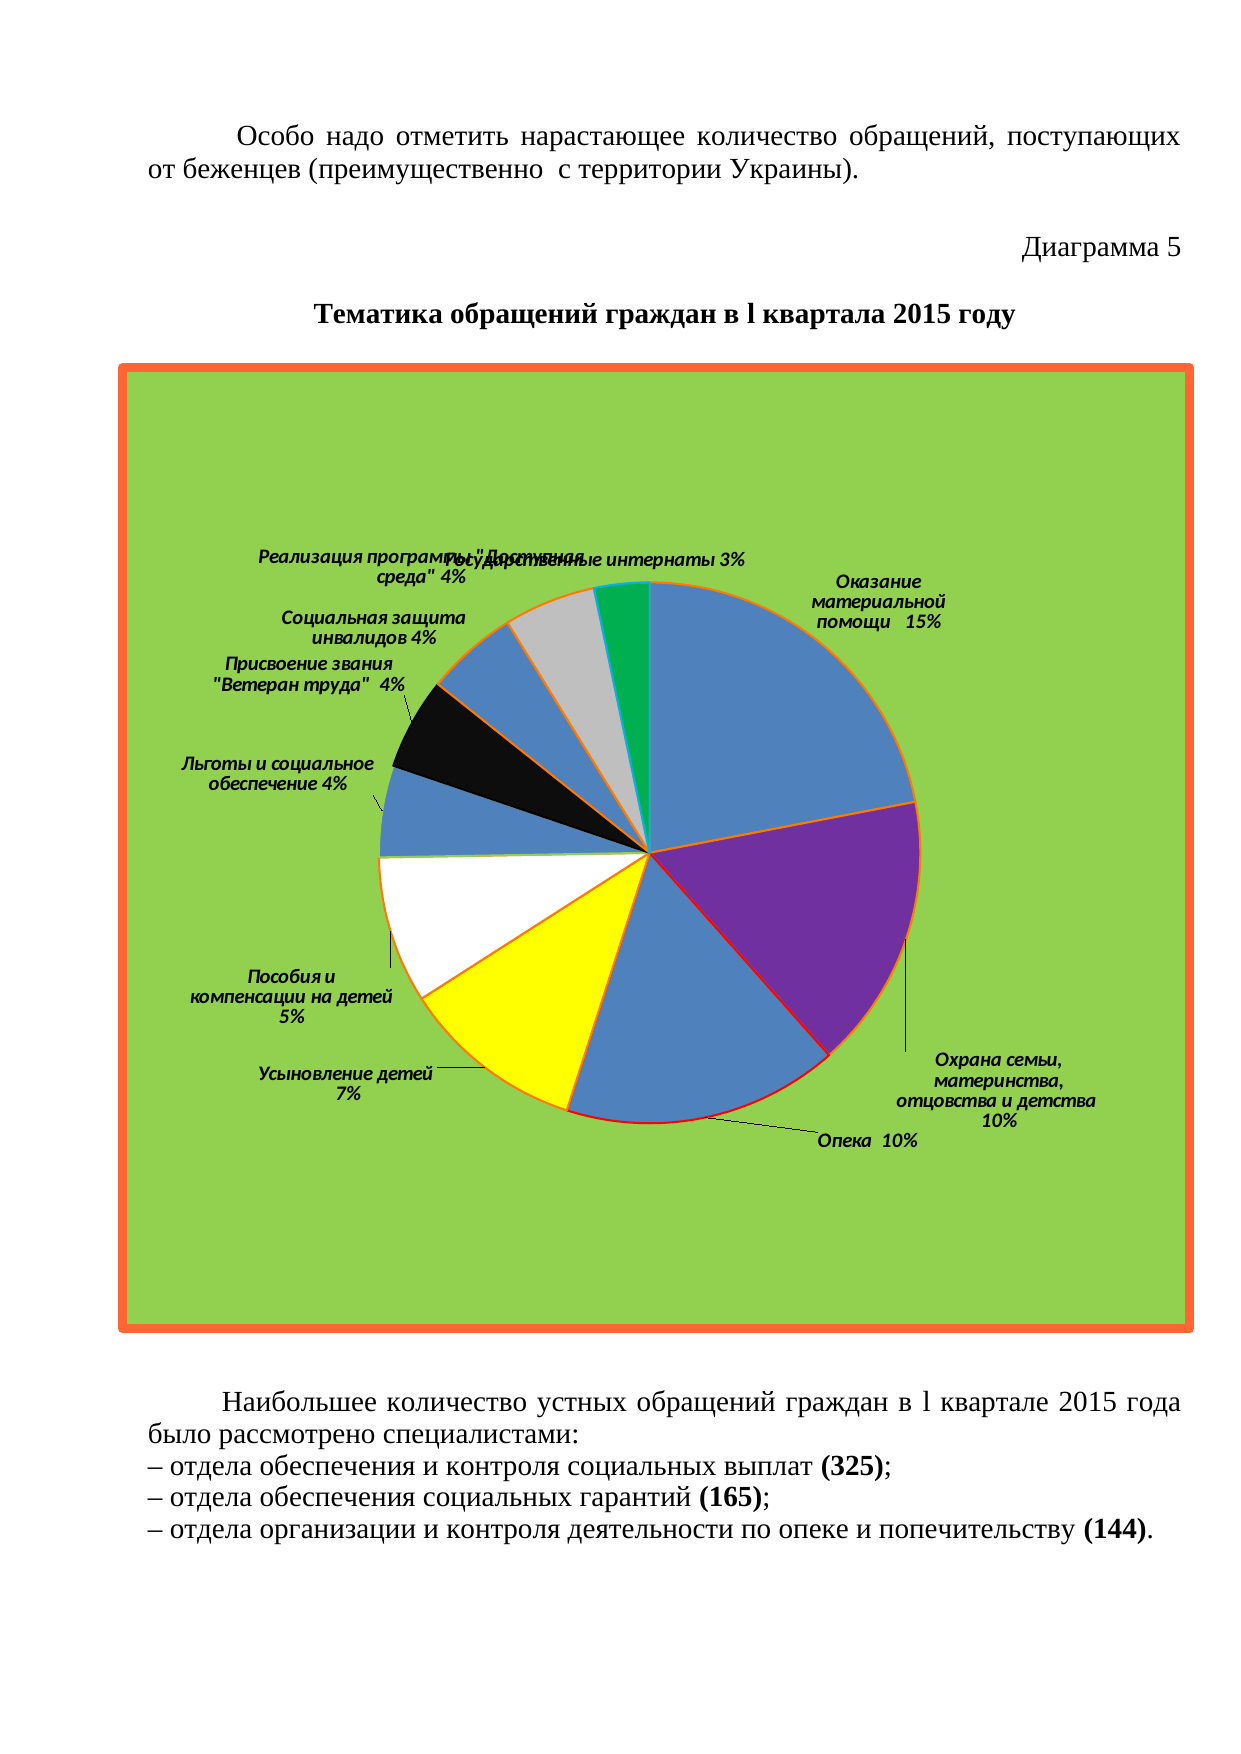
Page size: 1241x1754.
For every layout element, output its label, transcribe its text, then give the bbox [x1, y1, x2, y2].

text – отдела организации и контроля деятельности по опеке и попечительству (144). [148, 1513, 1181, 1545]
text – отдела обеспечения и контроля социальных выплат (325); [148, 1449, 1181, 1481]
text Наибольшее количество устных обращений граждан в l квартале 2015 года было рассмотрено специалистами: [148, 1386, 1181, 1449]
text Особо надо отметить нарастающее количество обращений, поступающих от беженцев (преимущественно с территории Украины). [148, 118, 1181, 185]
text Диаграмма 5 [148, 229, 1181, 263]
text Тематика обращений граждан в l квартала 2015 году [148, 296, 1181, 330]
text – отдела обеспечения социальных гарантий (165); [148, 1481, 1181, 1513]
